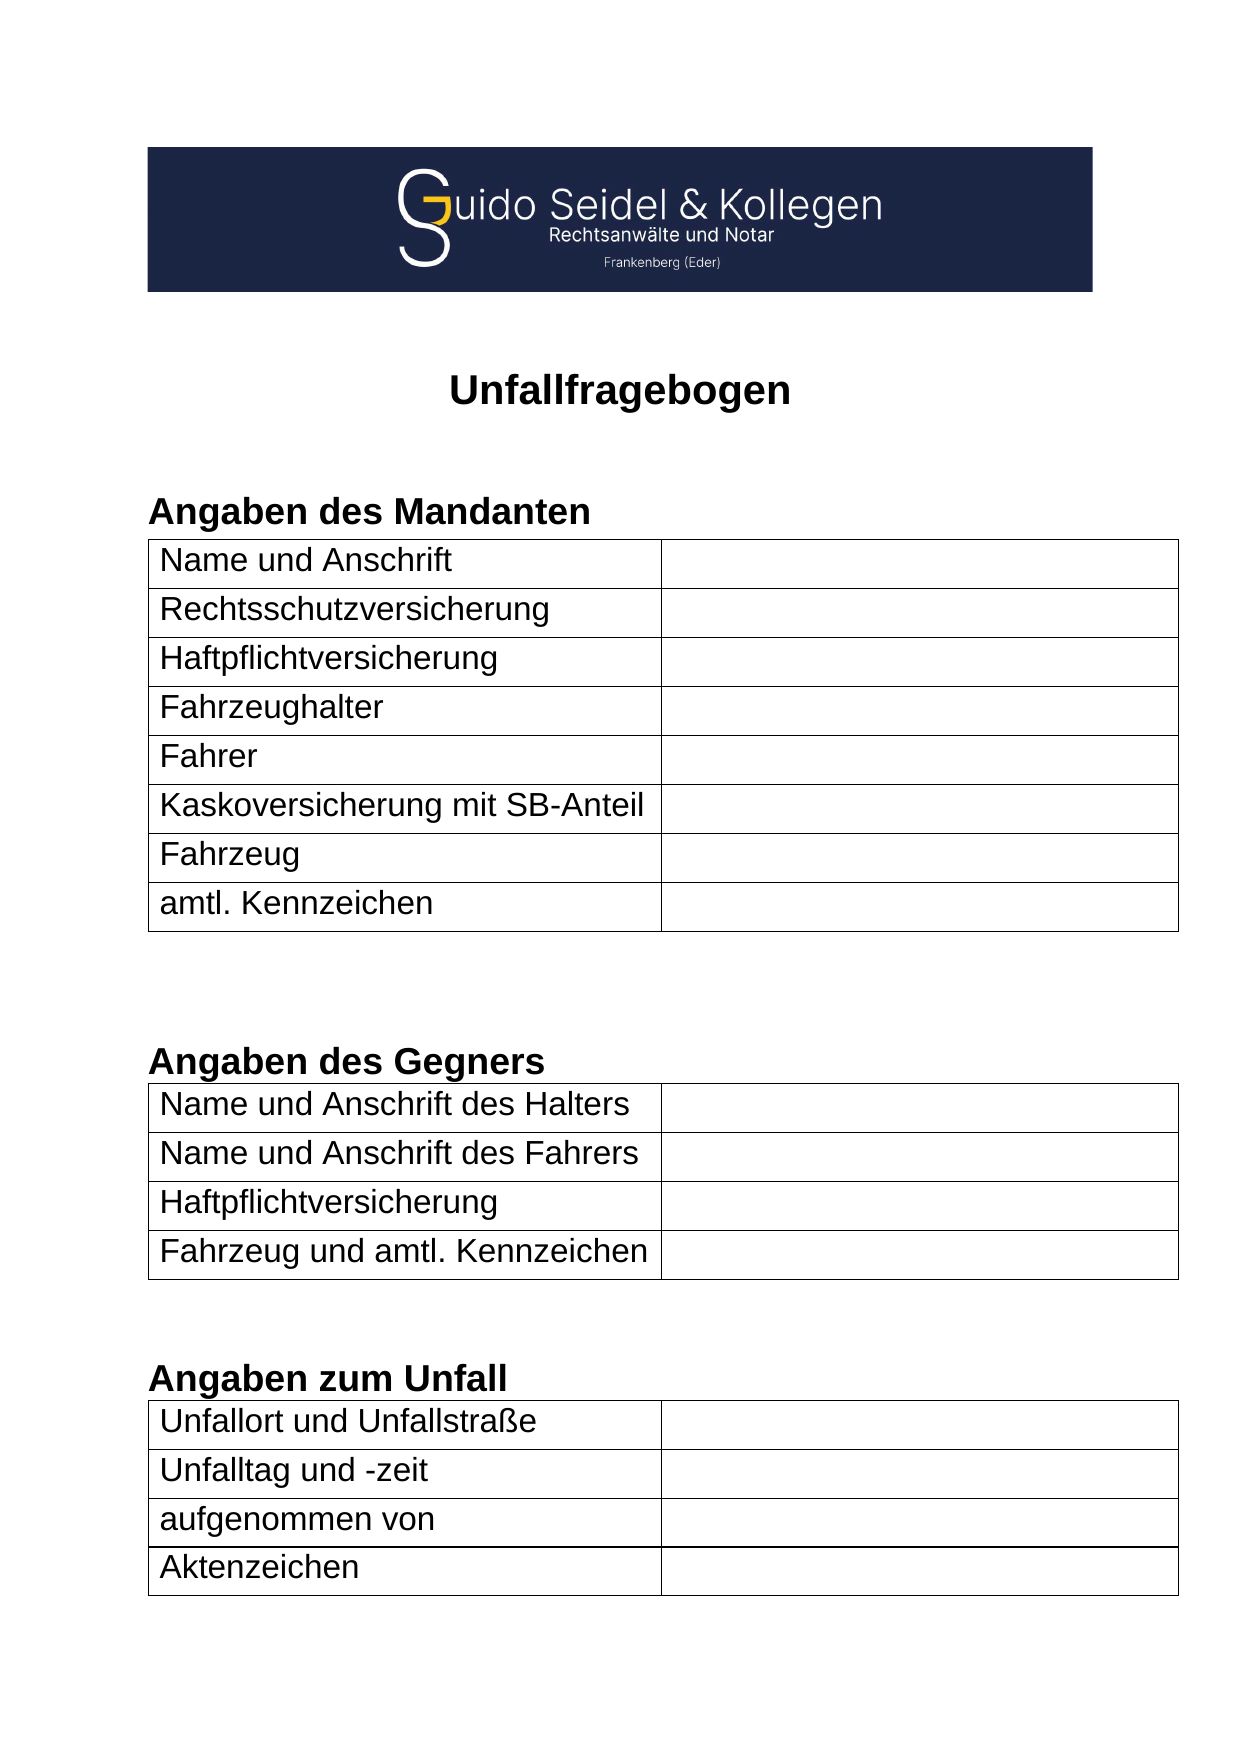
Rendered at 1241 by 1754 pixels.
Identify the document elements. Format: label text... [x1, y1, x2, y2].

table_header Name und Anschrift [149, 540, 661, 588]
table_cell [662, 1182, 1178, 1229]
table_cell Rechtsschutzversicherung [149, 589, 661, 637]
table_cell [662, 589, 1178, 637]
table_header Name und Anschrift des Halters [149, 1084, 661, 1132]
table_cell [662, 785, 1178, 833]
table_cell [662, 687, 1178, 735]
table_cell [662, 834, 1178, 882]
table_header [662, 540, 1178, 588]
text Angaben des Gegners [148, 1039, 1093, 1083]
text Angaben zum Unfall [148, 1356, 1093, 1399]
table_cell Fahrzeug und amtl. Kennzeichen [149, 1231, 661, 1278]
table_cell [662, 638, 1178, 686]
table_cell [662, 1133, 1178, 1181]
table_cell Fahrer [149, 736, 661, 784]
text Unfallfragebogen [148, 365, 1093, 413]
table_header [662, 1084, 1178, 1132]
table_cell [662, 1231, 1178, 1278]
table_cell aufgenommen von [149, 1499, 661, 1546]
table_cell Haftpflichtversicherung [149, 638, 661, 686]
table_cell [662, 736, 1178, 784]
table_cell Name und Anschrift des Fahrers [149, 1133, 661, 1181]
table_cell [662, 1548, 1178, 1595]
table_cell Kaskoversicherung mit SB-Anteil [149, 785, 661, 833]
table_cell Aktenzeichen [149, 1548, 661, 1595]
table_cell [662, 883, 1178, 931]
table_cell [662, 1499, 1178, 1546]
table_cell [662, 1450, 1178, 1497]
text Angaben des Mandanten [148, 489, 1093, 533]
table_cell Haftpflichtversicherung [149, 1182, 661, 1229]
table_header [662, 1401, 1178, 1448]
picture [147, 147, 1093, 292]
table_cell Unfalltag und -zeit [149, 1450, 661, 1497]
table_header Unfallort und Unfallstraße [149, 1401, 661, 1448]
table_cell amtl. Kennzeichen [149, 883, 661, 931]
table_cell Fahrzeug [149, 834, 661, 882]
table_cell Fahrzeughalter [149, 687, 661, 735]
